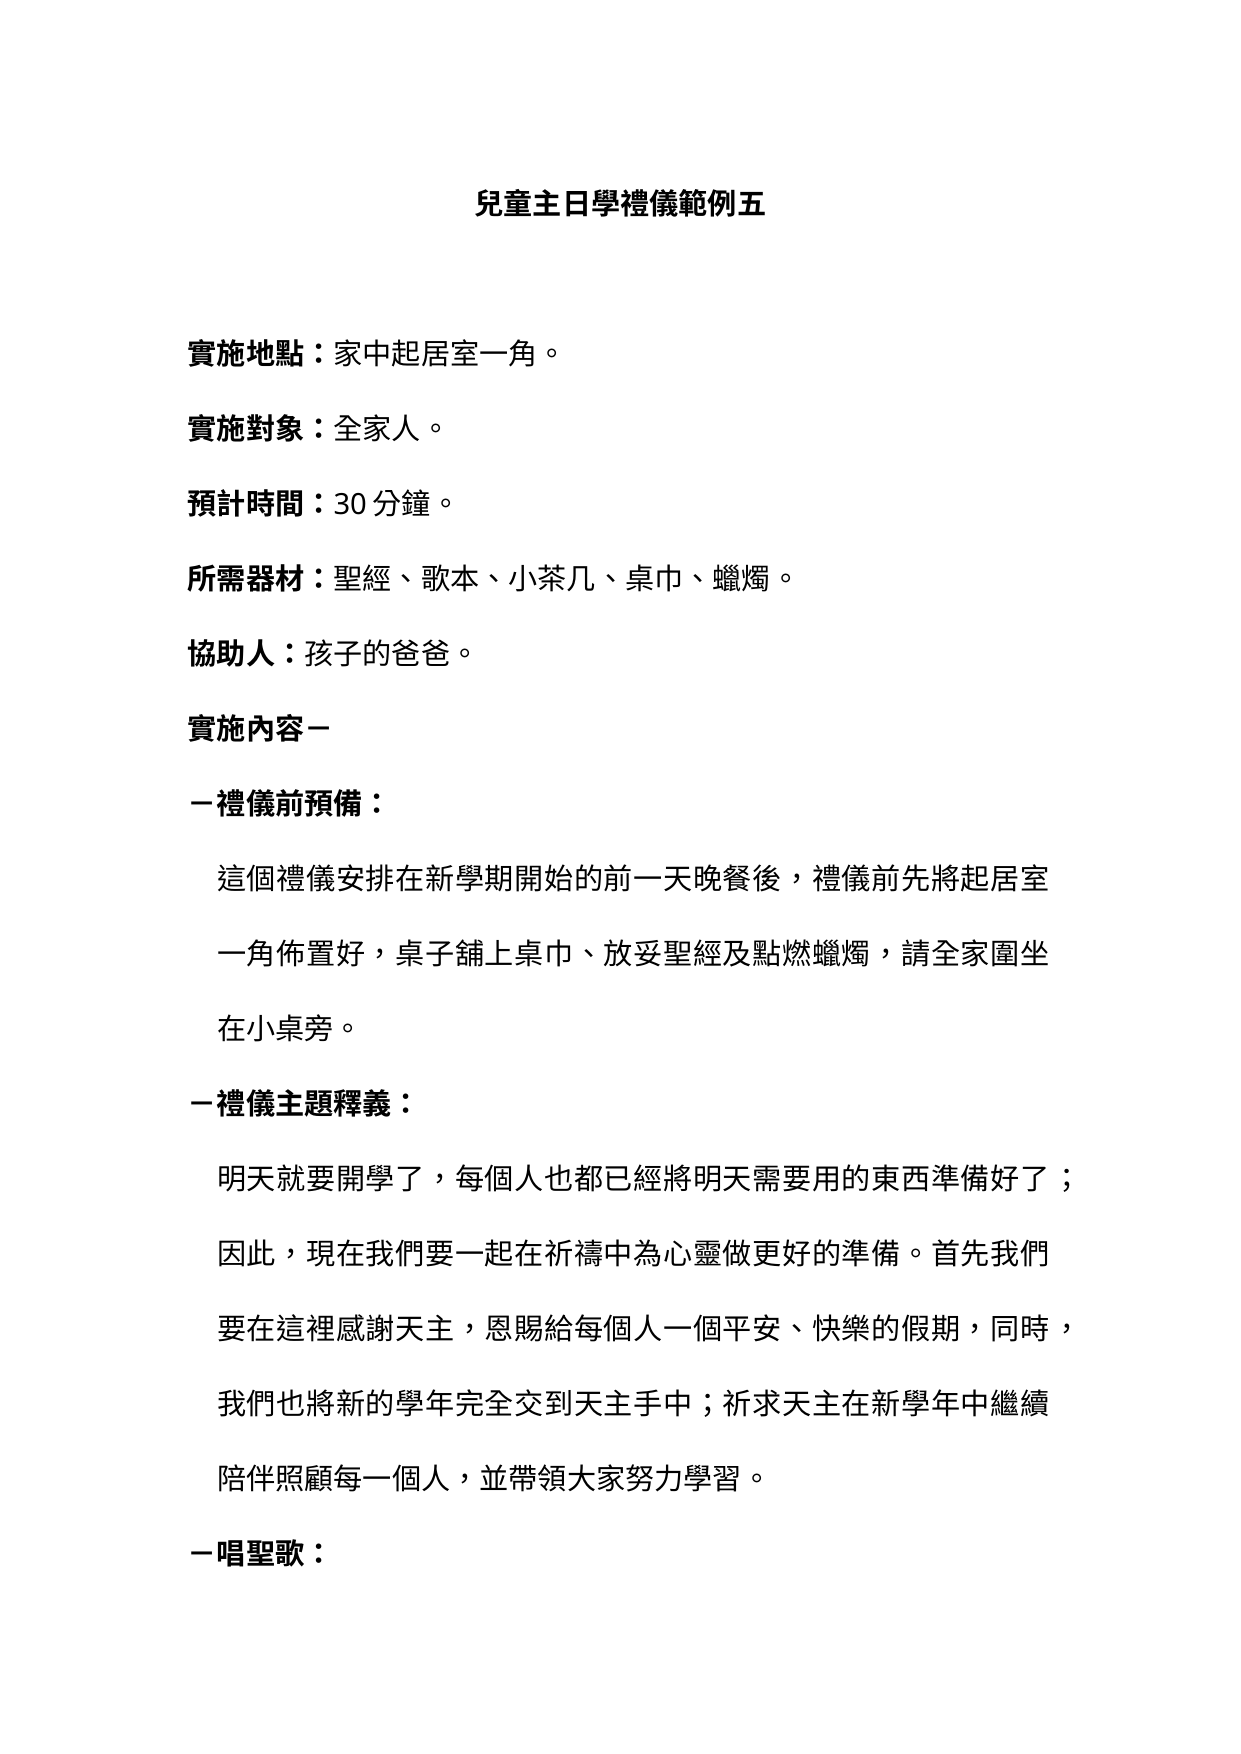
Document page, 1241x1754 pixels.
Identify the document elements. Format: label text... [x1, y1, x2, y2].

text 這個禮儀安排在新學期開始的前一天晚餐後，禮儀前先將起居室一角佈置好，桌子舖上桌巾、放妥聖經及點燃蠟燭，請全家圍坐在小桌旁。 [217, 839, 1053, 1064]
text 明天就要開學了，每個人也都已經將明天需要用的東西準備好了；因此，現在我們要一起在祈禱中為心靈做更好的準備。首先我們要在這裡感謝天主，恩賜給每個人一個平安、快樂的假期，同時，我們也將新的學年完全交到天主手中；祈求天主在新學年中繼續陪伴照顧每一個人，並帶領大家努力學習。 [217, 1139, 1053, 1514]
text 兒童主日學禮儀範例五 [187, 164, 1053, 239]
text 實施對象：全家人。 [187, 389, 1053, 464]
text 協助人：孩子的爸爸。 [187, 614, 1053, 689]
text 所需器材：聖經、歌本、小茶几、桌巾、蠟燭。 [187, 539, 1053, 614]
text 實施地點：家中起居室一角。 [187, 314, 1053, 389]
text －唱聖歌： [187, 1514, 1053, 1589]
text －禮儀前預備： [187, 764, 1053, 839]
text －禮儀主題釋義： [187, 1064, 1053, 1139]
text 預計時間：30分鐘。 [187, 464, 1053, 539]
text 實施內容－ [187, 689, 1053, 764]
